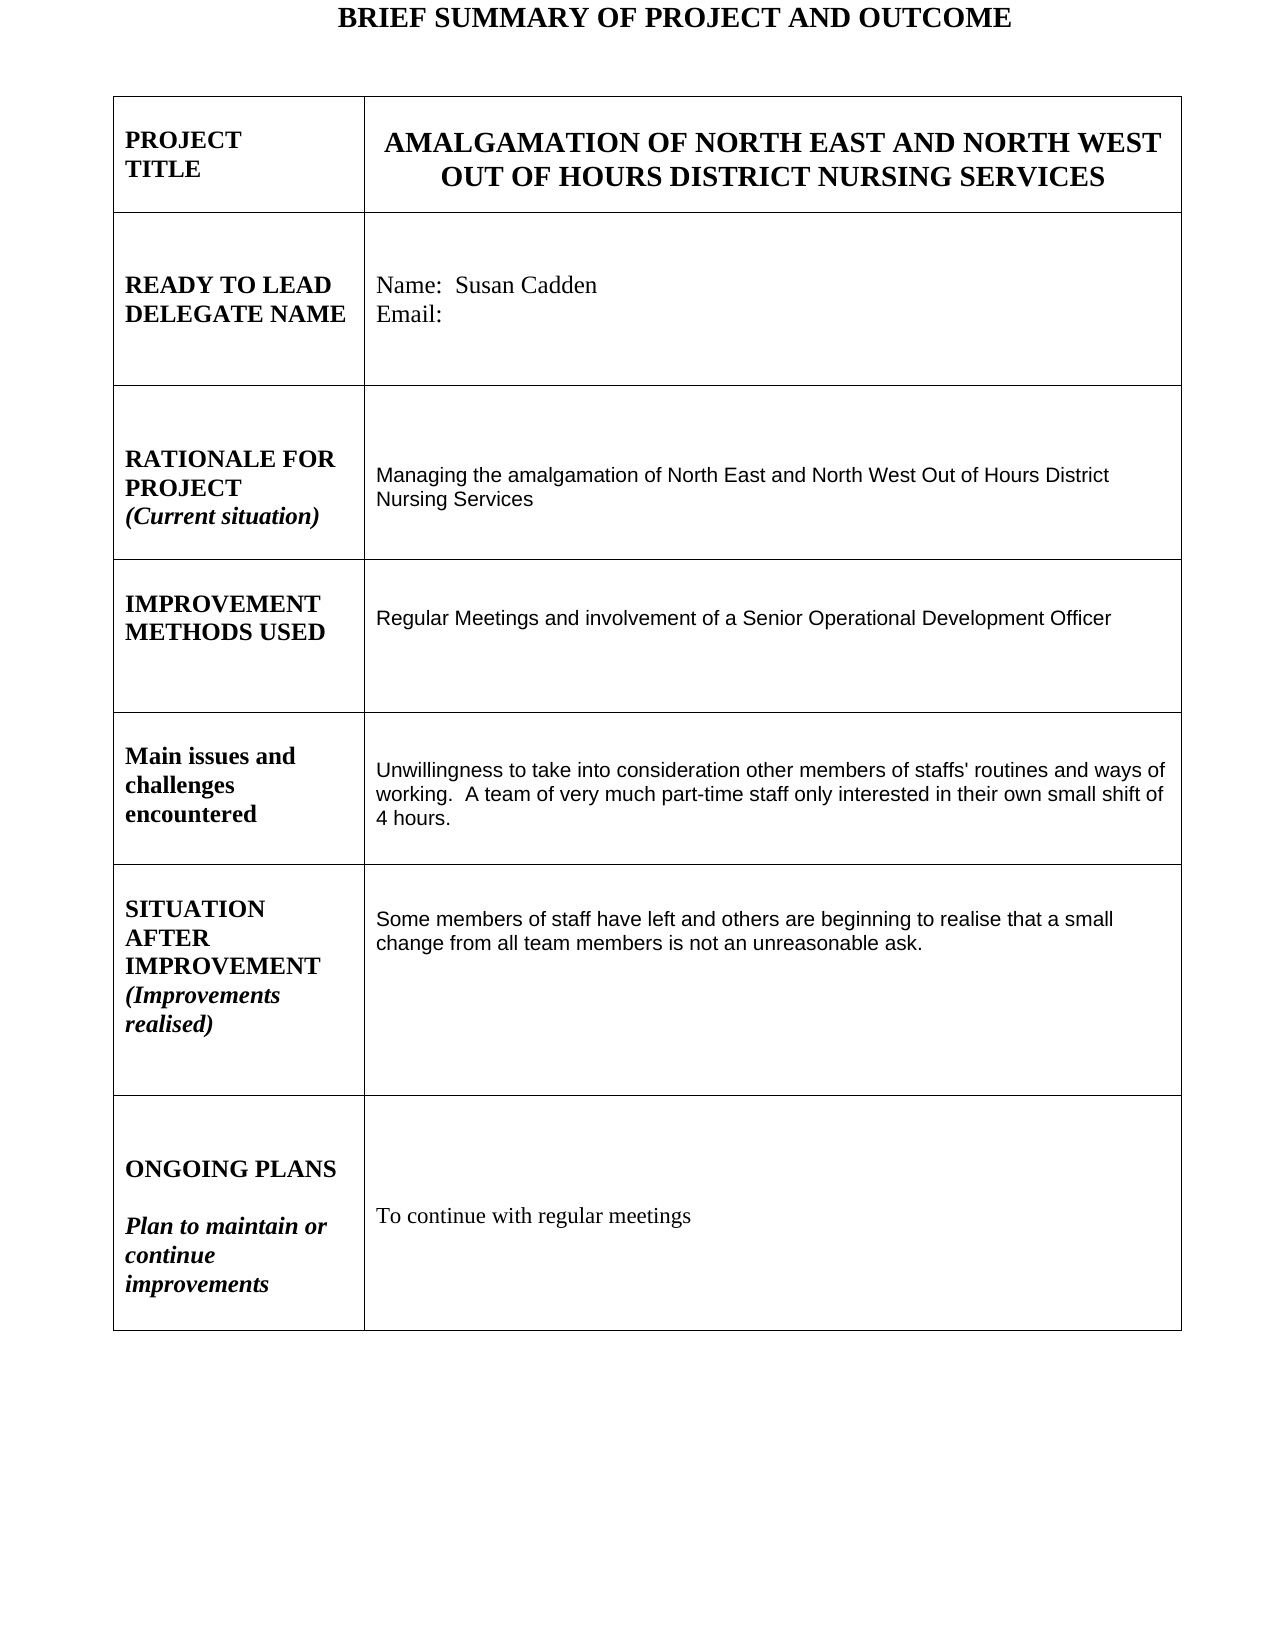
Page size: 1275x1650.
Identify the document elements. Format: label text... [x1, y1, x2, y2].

table_cell Managing the amalgamation of North East and North West Out of Hours District Nursing Services [365, 386, 1181, 559]
text BRIEF SUMMARY OF PROJECT AND OUTCOME [187, 0, 1162, 33]
table_cell Some members of staff have left and others are beginning to realise that a small change from all team members is not an unreasonable ask. [365, 865, 1181, 1095]
table_cell SITUATION AFTER IMPROVEMENT (Improvements realised) [114, 865, 364, 1095]
table_cell Main issues and challenges encountered [114, 713, 364, 864]
table_cell Regular Meetings and involvement of a Senior Operational Development Officer [365, 560, 1181, 712]
table_cell Name: Susan Cadden Email: [365, 213, 1181, 385]
table_cell To continue with regular meetings [365, 1096, 1181, 1329]
table_header AMALGAMATION OF NORTH EAST AND NORTH WEST OUT OF HOURS DISTRICT NURSING SERVICES [365, 97, 1181, 212]
table_cell RATIONALE FOR PROJECT (Current situation) [114, 386, 364, 559]
table_cell Unwillingness to take into consideration other members of staffs' routines and ways of working. A team of very much part-time staff only interested in their own small shift of 4 hours. [365, 713, 1181, 864]
table_cell ONGOING PLANS Plan to maintain or continue improvements [114, 1096, 364, 1329]
table_cell READY TO LEAD DELEGATE NAME [114, 213, 364, 385]
table_header PROJECT TITLE [114, 97, 364, 212]
table_cell IMPROVEMENT METHODS USED [114, 560, 364, 712]
